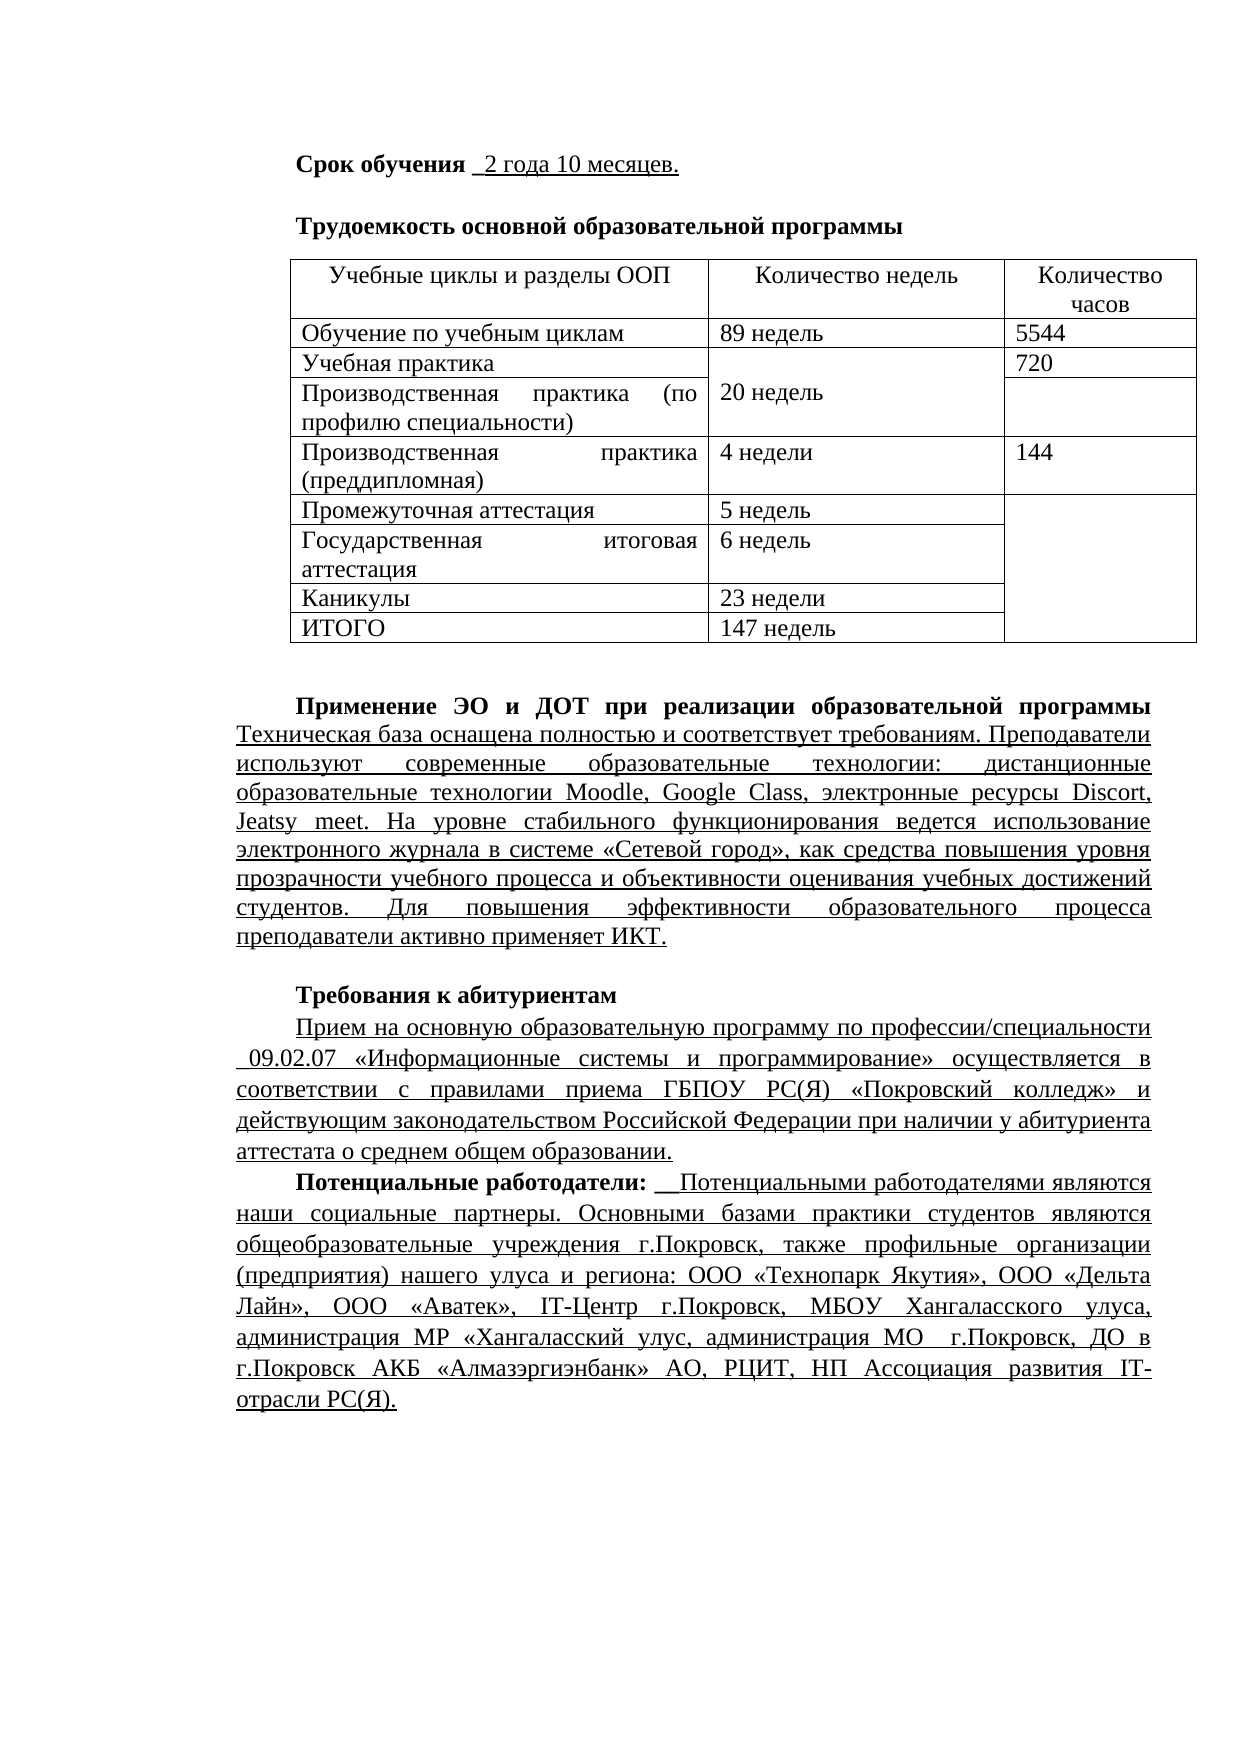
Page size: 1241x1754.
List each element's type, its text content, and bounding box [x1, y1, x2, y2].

table_cell Производственная практика (преддипломная) [291, 437, 708, 494]
list Потенциальные работодатели: __Потенциальными работодателями являются наши социальные партнеры. Основными базами практики студентов являются общеобразовательные учреждения г.Покровск, также профильные организации (предприятия) нашего улуса и региона: ООО «Технопарк Якутия», ООО «Дельта Лайн», ООО «Аватек», IT-Центр г.Покровск, МБОУ Хангаласского улуса, администрация МР «Хангаласский улус, администрация МО г.Покровск, ДО в г.Покровск АКБ «Алмазэргиэнбанк» АО, РЦИТ, НП Ассоциация развития IT-отрасли РС(Я). [236, 1317, 1152, 1378]
table_header Учебные циклы и разделы ООП [291, 260, 708, 317]
text Применение ЭО и ДОТ при реализации образовательной программы Техническая база оснащена полностью и соответствует требованиям. Преподаватели используют современные образовательные технологии: дистанционные образовательные технологии Moodle, Google Class, электронные ресурсы Discort, Jeatsy meet. На уровне стабильного функционирования ведется использование электронного журнала в системе «Сетевой город», как средства повышения уровня прозрачности учебного процесса и объективности оценивания учебных достижений студентов. Для повышения эффективности образовательного процесса преподаватели активно применяет ИКТ. [236, 803, 1152, 888]
table_header Количество недель [709, 260, 1004, 317]
table_cell [1005, 495, 1196, 642]
table_cell 6 недель [709, 525, 1004, 582]
table_header Количество часов [1005, 260, 1196, 317]
table_cell 5544 [1005, 319, 1196, 347]
table_cell 23 недели [709, 584, 1004, 612]
list Потенциальные работодатели: __Потенциальными работодателями являются наши социальные партнеры. Основными базами практики студентов являются общеобразовательные учреждения г.Покровск, также профильные организации (предприятия) нашего улуса и региона: ООО «Технопарк Якутия», ООО «Дельта Лайн», ООО «Аватек», IT-Центр г.Покровск, МБОУ Хангаласского улуса, администрация МР «Хангаласский улус, администрация МО г.Покровск, ДО в г.Покровск АКБ «Алмазэргиэнбанк» АО, РЦИТ, НП Ассоциация развития IT-отрасли РС(Я). [236, 1224, 1152, 1316]
text Применение ЭО и ДОТ при реализации образовательной программы Техническая база оснащена полностью и соответствует требованиям. Преподаватели используют современные образовательные технологии: дистанционные образовательные технологии Moodle, Google Class, электронные ресурсы Discort, Jeatsy meet. На уровне стабильного функционирования ведется использование электронного журнала в системе «Сетевой город», как средства повышения уровня прозрачности учебного процесса и объективности оценивания учебных достижений студентов. Для повышения эффективности образовательного процесса преподаватели активно применяет ИКТ. [236, 691, 1152, 773]
table_cell Государственная итоговая аттестация [291, 525, 708, 582]
list Требования к абитуриентам [236, 981, 1152, 1009]
list Срок обучения _2 года 10 месяцев. [236, 149, 1152, 178]
list Прием на основную образовательную программу по профессии/специальности _09.02.07 «Информационные системы и программирование» осуществляется в соответствии с правилами приема ГБПОУ РС(Я) «Покровский колледж» и действующим законодательством Российской Федерации при наличии у абитуриента аттестата о среднем общем образовании. [236, 1131, 1152, 1164]
table_cell Каникулы [291, 584, 708, 612]
table_cell Обучение по учебным циклам [291, 319, 708, 347]
table_cell ИТОГО [291, 613, 708, 642]
list Потенциальные работодатели: __Потенциальными работодателями являются наши социальные партнеры. Основными базами практики студентов являются общеобразовательные учреждения г.Покровск, также профильные организации (предприятия) нашего улуса и региона: ООО «Технопарк Якутия», ООО «Дельта Лайн», ООО «Аватек», IT-Центр г.Покровск, МБОУ Хангаласского улуса, администрация МР «Хангаласский улус, администрация МО г.Покровск, ДО в г.Покровск АКБ «Алмазэргиэнбанк» АО, РЦИТ, НП Ассоциация развития IT-отрасли РС(Я). [236, 1379, 1152, 1413]
list Прием на основную образовательную программу по профессии/специальности _09.02.07 «Информационные системы и программирование» осуществляется в соответствии с правилами приема ГБПОУ РС(Я) «Покровский колледж» и действующим законодательством Российской Федерации при наличии у абитуриента аттестата о среднем общем образовании. [236, 1012, 1152, 1130]
table_cell 720 [1005, 348, 1196, 377]
table_cell 147 недель [709, 613, 1004, 642]
table_cell 144 [1005, 437, 1196, 494]
list Потенциальные работодатели: __Потенциальными работодателями являются наши социальные партнеры. Основными базами практики студентов являются общеобразовательные учреждения г.Покровск, также профильные организации (предприятия) нашего улуса и региона: ООО «Технопарк Якутия», ООО «Дельта Лайн», ООО «Аватек», IT-Центр г.Покровск, МБОУ Хангаласского улуса, администрация МР «Хангаласский улус, администрация МО г.Покровск, ДО в г.Покровск АКБ «Алмазэргиэнбанк» АО, РЦИТ, НП Ассоциация развития IT-отрасли РС(Я). [236, 1167, 1152, 1223]
table_cell Учебная практика [291, 348, 708, 377]
table_cell [1005, 378, 1196, 436]
table_cell Производственная практика (по профилю специальности) [291, 378, 708, 436]
table_cell 4 недели [709, 437, 1004, 494]
table_cell Промежуточная аттестация [291, 495, 708, 524]
table_cell 20 недель [709, 348, 1004, 436]
table_cell 89 недель [709, 319, 1004, 347]
list Трудоемкость основной образовательной программы [236, 211, 1152, 240]
table_cell 5 недель [709, 495, 1004, 524]
